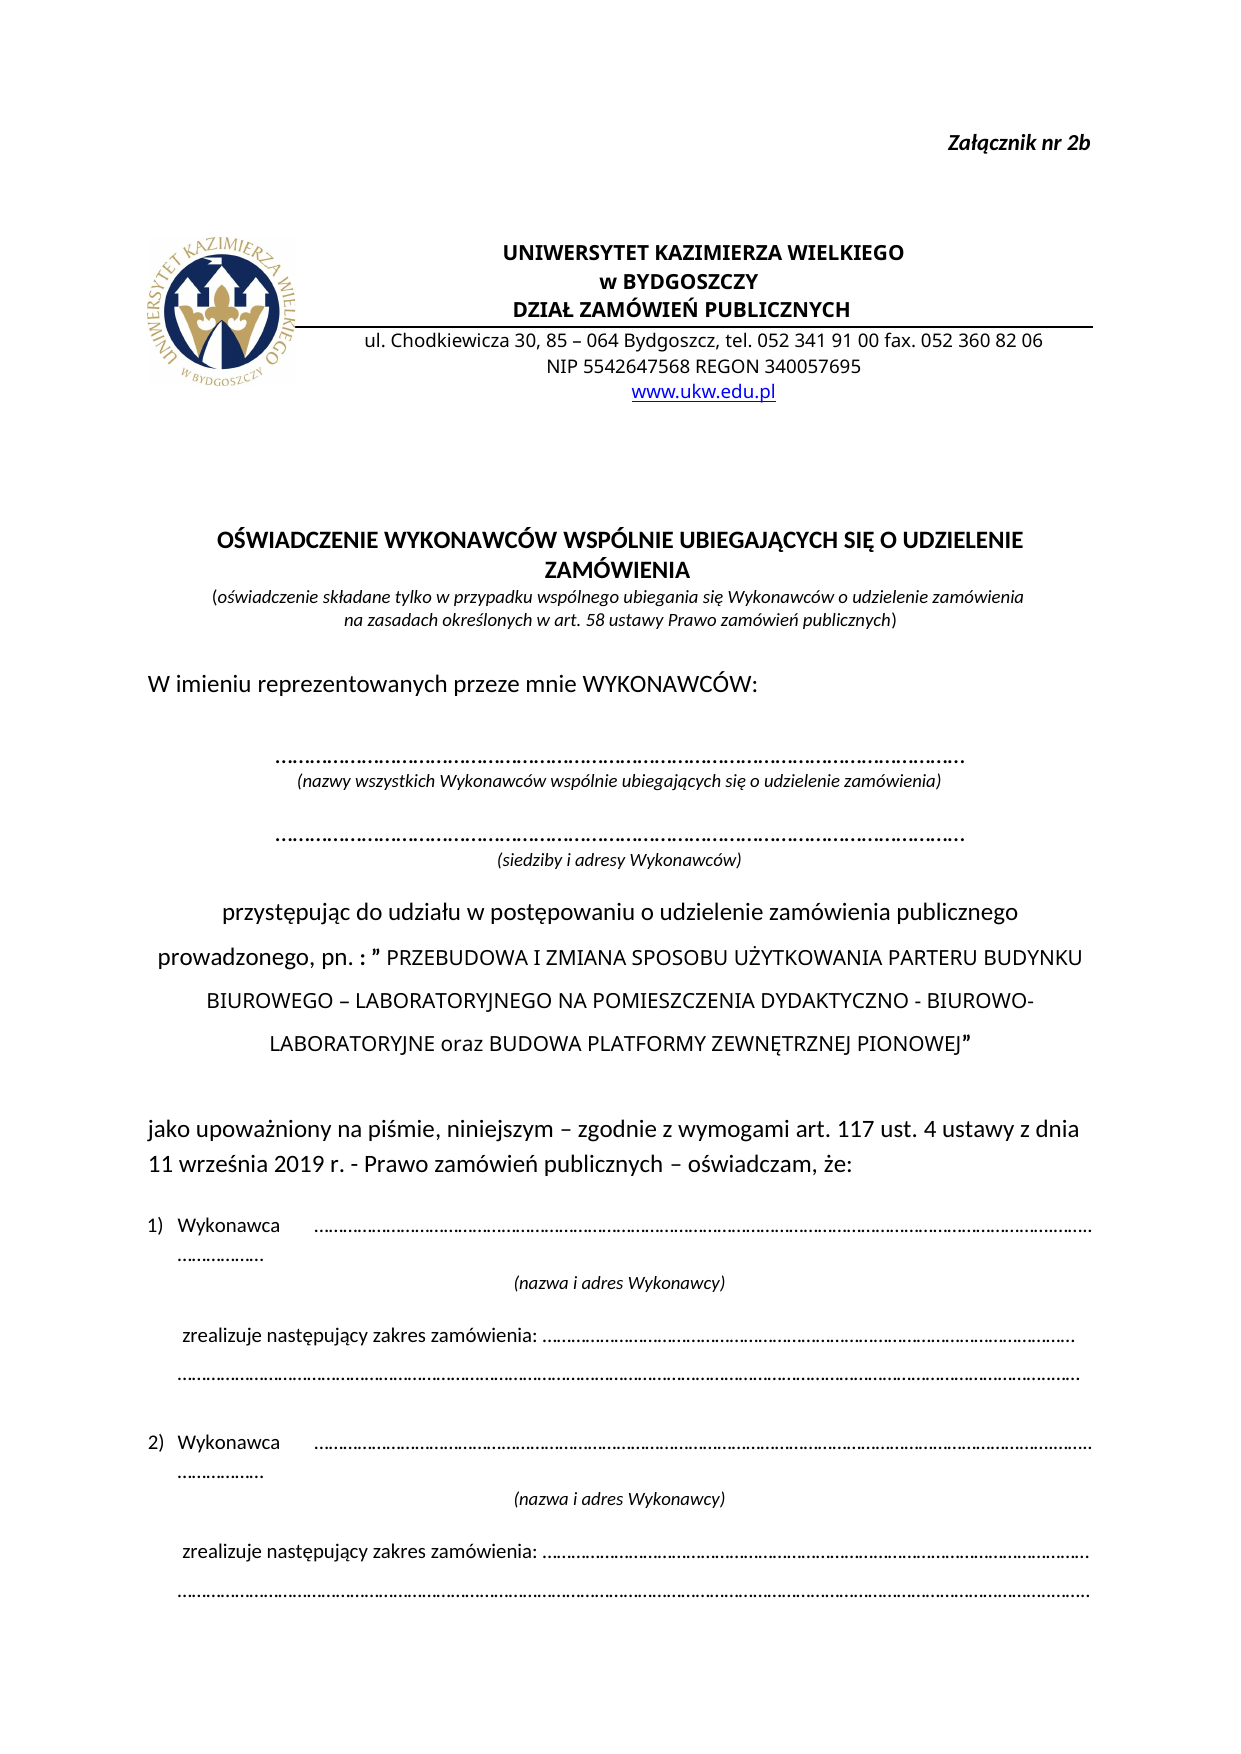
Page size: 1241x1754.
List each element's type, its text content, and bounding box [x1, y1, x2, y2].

text ………………………………………………………………………………………………………………………………………………………………..…….. [177, 1577, 1093, 1602]
text OŚWIADCZENIE WYKONAWCÓW WSPÓLNIE UBIEGAJĄCYCH SIĘ O UDZIELENIE ZAMÓWIENIA (oświadczenie składane tylko w przypadku wspólnego ubiegania się Wykonawców o udzielenie zamówienia na zasadach określonych w art. 58 ustawy Prawo zamówień publicznych) [148, 524, 1093, 631]
text (nazwy wszystkich Wykonawców wspólnie ubiegających się o udzielenie zamówienia) [148, 769, 1093, 792]
text przystępując do udziału w postępowaniu o udzielenie zamówienia publicznego prowadzonego, pn. : ” PRZEBUDOWA I ZMIANA SPOSOBU UŻYTKOWANIA PARTERU BUDYNKU BIUROWEGO – LABORATORYJNEGO NA POMIESZCZENIA DYDAKTYCZNO - BIUROWO- LABORATORYJNE oraz BUDOWA PLATFORMY ZEWNĘTRZNEJ PIONOWEJ” [148, 896, 1093, 1057]
text (nazwa i adres Wykonawcy) [148, 1487, 1093, 1510]
text jako upoważniony na piśmie, niniejszym – zgodnie z wymogami art. 117 ust. 4 ustawy z dnia 11 września 2019 r. - Prawo zamówień publicznych – oświadczam, że: [148, 1113, 1093, 1179]
text NIP 5542647568 REGON 340057695 [296, 353, 1093, 379]
text W imieniu reprezentowanych przeze mnie WYKONAWCÓW: [148, 668, 1093, 699]
text (nazwa i adres Wykonawcy) [148, 1271, 1093, 1294]
text ………………………………………………………………………………………………………… [148, 739, 1093, 769]
text Załącznik nr 2b [148, 128, 1093, 156]
text zrealizuje następujący zakres zamówienia: ………………………………………………………………………………………………… [177, 1322, 1093, 1348]
text ul. Chodkiewicza 30, 85 – 064 Bydgoszcz, tel. 052 341 91 00 fax. 052 360 82 06 [296, 328, 1093, 353]
text (siedziby i adresy Wykonawców) [148, 848, 1093, 871]
text w BYDGOSZCZY [296, 267, 1093, 295]
picture [147, 237, 296, 386]
text www.ukw.edu.pl [148, 379, 1093, 404]
text UNIWERSYTET KAZIMIERZA WIELKIEGO [296, 238, 1093, 267]
text ………………………………………………………………………………………………………… [148, 817, 1093, 848]
list Wykonawca ……………………………………………………………………………………………………………………………………….……..……………… [148, 1429, 1093, 1483]
text DZIAŁ ZAMÓWIEŃ PUBLICZNYCH [296, 295, 1093, 326]
list Wykonawca ……………………………………………………………………………………………………………………………………….……..……………… [147, 1212, 1093, 1267]
text ………………………………………………………………………………………………………………………………………………………………..…… [177, 1360, 1093, 1386]
text zrealizuje następujący zakres zamówienia: …………………………………………………………………………………………………… [177, 1539, 1093, 1564]
